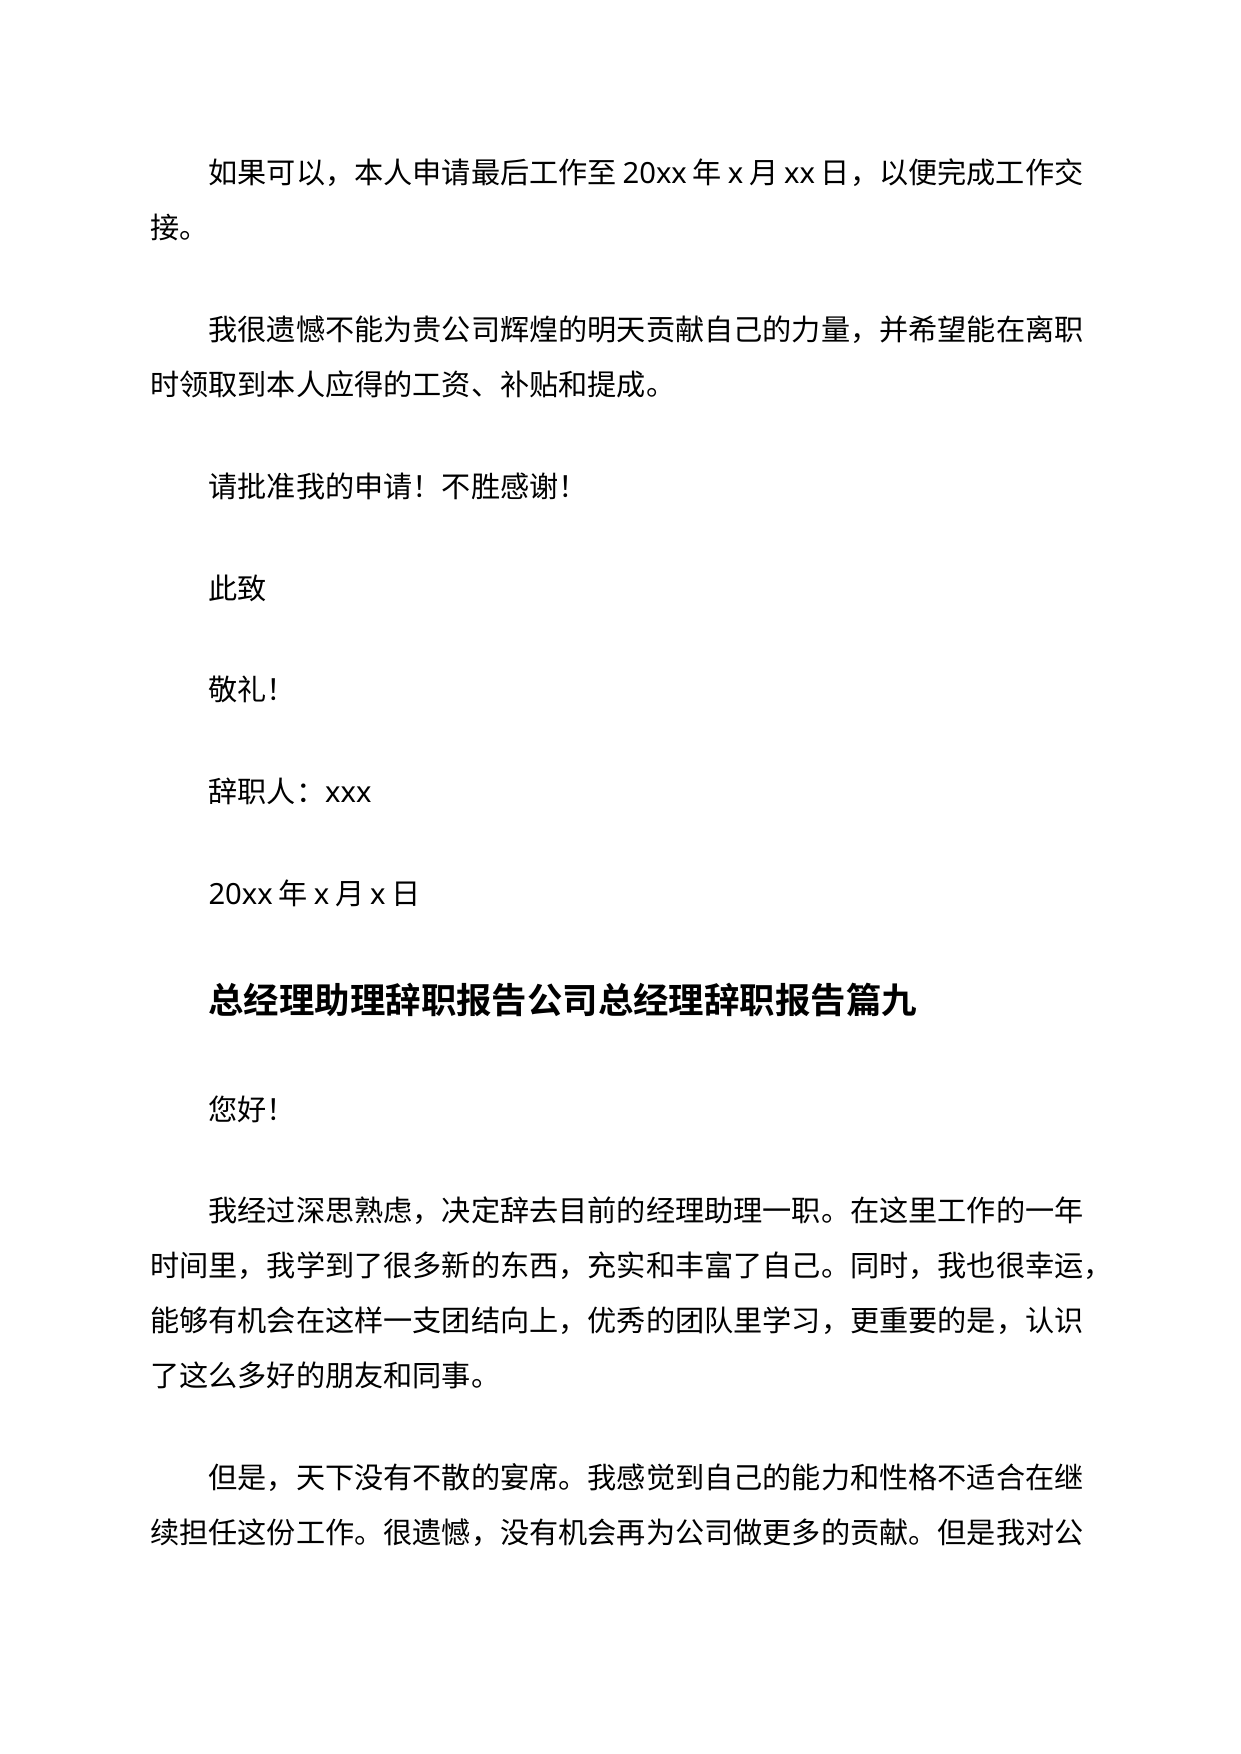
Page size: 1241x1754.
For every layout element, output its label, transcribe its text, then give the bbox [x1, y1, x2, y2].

text 请批准我的申请！不胜感谢！ [150, 463, 1090, 506]
text 我经过深思熟虑，决定辞去目前的经理助理一职。在这里工作的一年时间里，我学到了很多新的东西，充实和丰富了自己。同时，我也很幸运，能够有机会在这样一支团结向上，优秀的团队里学习，更重要的是，认识了这么多好的朋友和同事。 [150, 1188, 1090, 1395]
text 总经理助理辞职报告公司总经理辞职报告篇九 [150, 973, 1090, 1024]
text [150, 1454, 1090, 1552]
text 此致 [150, 565, 1090, 607]
text 辞职人：xxx [150, 769, 1090, 811]
text 如果可以，本人申请最后工作至20xx年x月xx日，以便完成工作交接。 [150, 150, 1090, 247]
text 敬礼！ [150, 667, 1090, 709]
text 20xx年x月x日 [150, 871, 1090, 913]
text 我很遗憾不能为贵公司辉煌的明天贡献自己的力量，并希望能在离职时领取到本人应得的工资、补贴和提成。 [150, 307, 1090, 404]
text 您好！ [150, 1086, 1090, 1128]
